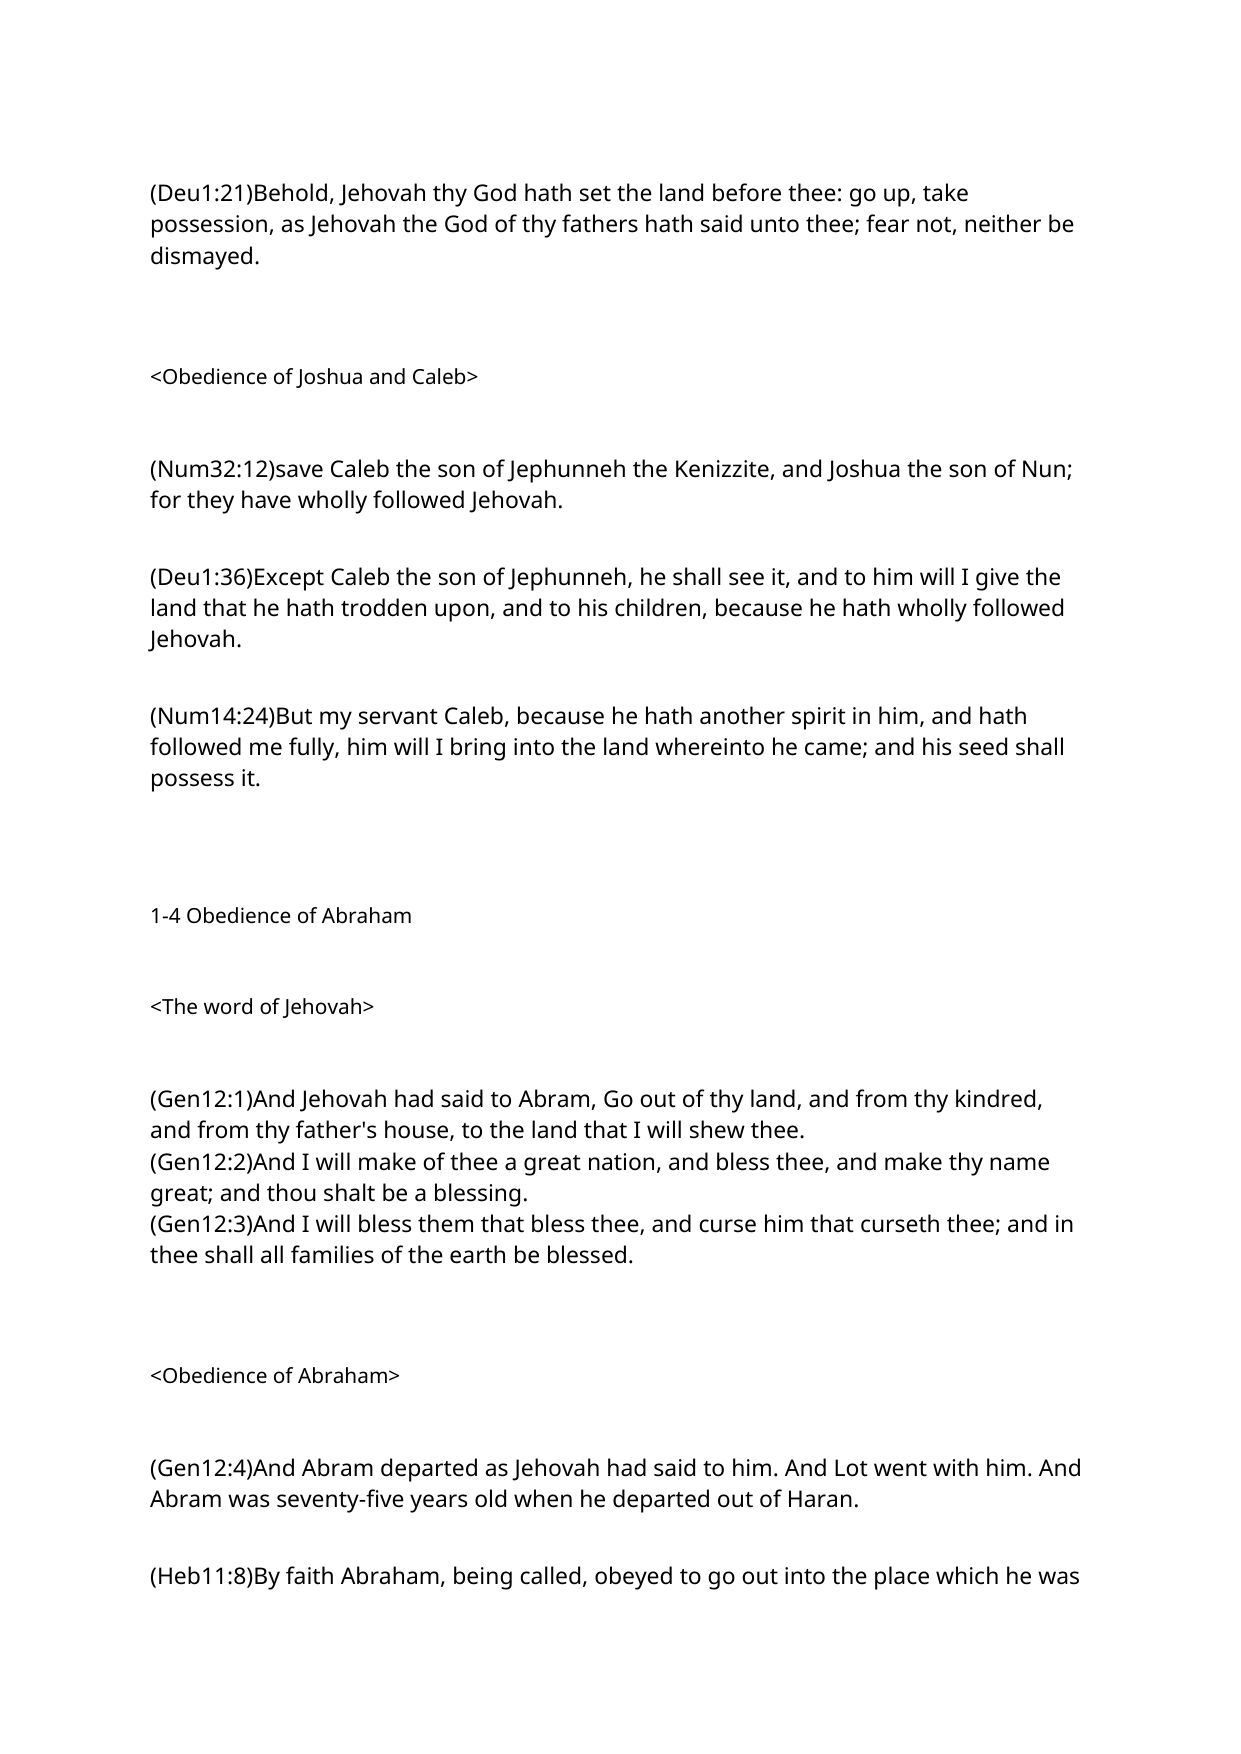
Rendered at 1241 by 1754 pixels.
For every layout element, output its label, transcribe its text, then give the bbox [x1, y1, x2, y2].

text <Obedience of Abraham> [150, 1361, 1090, 1390]
text (Num14:24)But my servant Caleb, because he hath another spirit in him, and hath followed me fully, him will I bring into the land whereinto he came; and his seed shall possess it. [150, 700, 1090, 793]
text (Gen12:4)And Abram departed as Jehovah had said to him. And Lot went with him. And Abram was seventy-five years old when he departed out of Haran. [150, 1452, 1090, 1515]
text (Gen12:3)And I will bless them that bless thee, and curse him that curseth thee; and in thee shall all families of the earth be blessed. [150, 1208, 1090, 1271]
text (Deu1:36)Except Caleb the son of Jephunneh, he shall see it, and to him will I give the land that he hath trodden upon, and to his children, because he hath wholly followed Jehovah. [150, 561, 1090, 654]
text (Gen12:2)And I will make of thee a great nation, and bless thee, and make thy name great; and thou shalt be a blessing. [150, 1146, 1090, 1208]
text (Deu1:21)Behold, Jehovah thy God hath set the land before thee: go up, take possession, as Jehovah the God of thy fathers hath said unto thee; fear not, neither be dismayed. [150, 177, 1090, 271]
text <The word of Jehovah> [150, 992, 1090, 1021]
text (Gen12:1)And Jehovah had said to Abram, Go out of thy land, and from thy kindred, and from thy father's house, to the land that I will shew thee. [150, 1083, 1090, 1146]
text (Num32:12)save Caleb the son of Jephunneh the Kenizzite, and Joshua the son of Nun; for they have wholly followed Jehovah. [150, 453, 1090, 515]
text <Obedience of Joshua and Caleb> [150, 362, 1090, 390]
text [150, 1560, 1090, 1591]
text 1-4 Obedience of Abraham [150, 901, 1090, 930]
